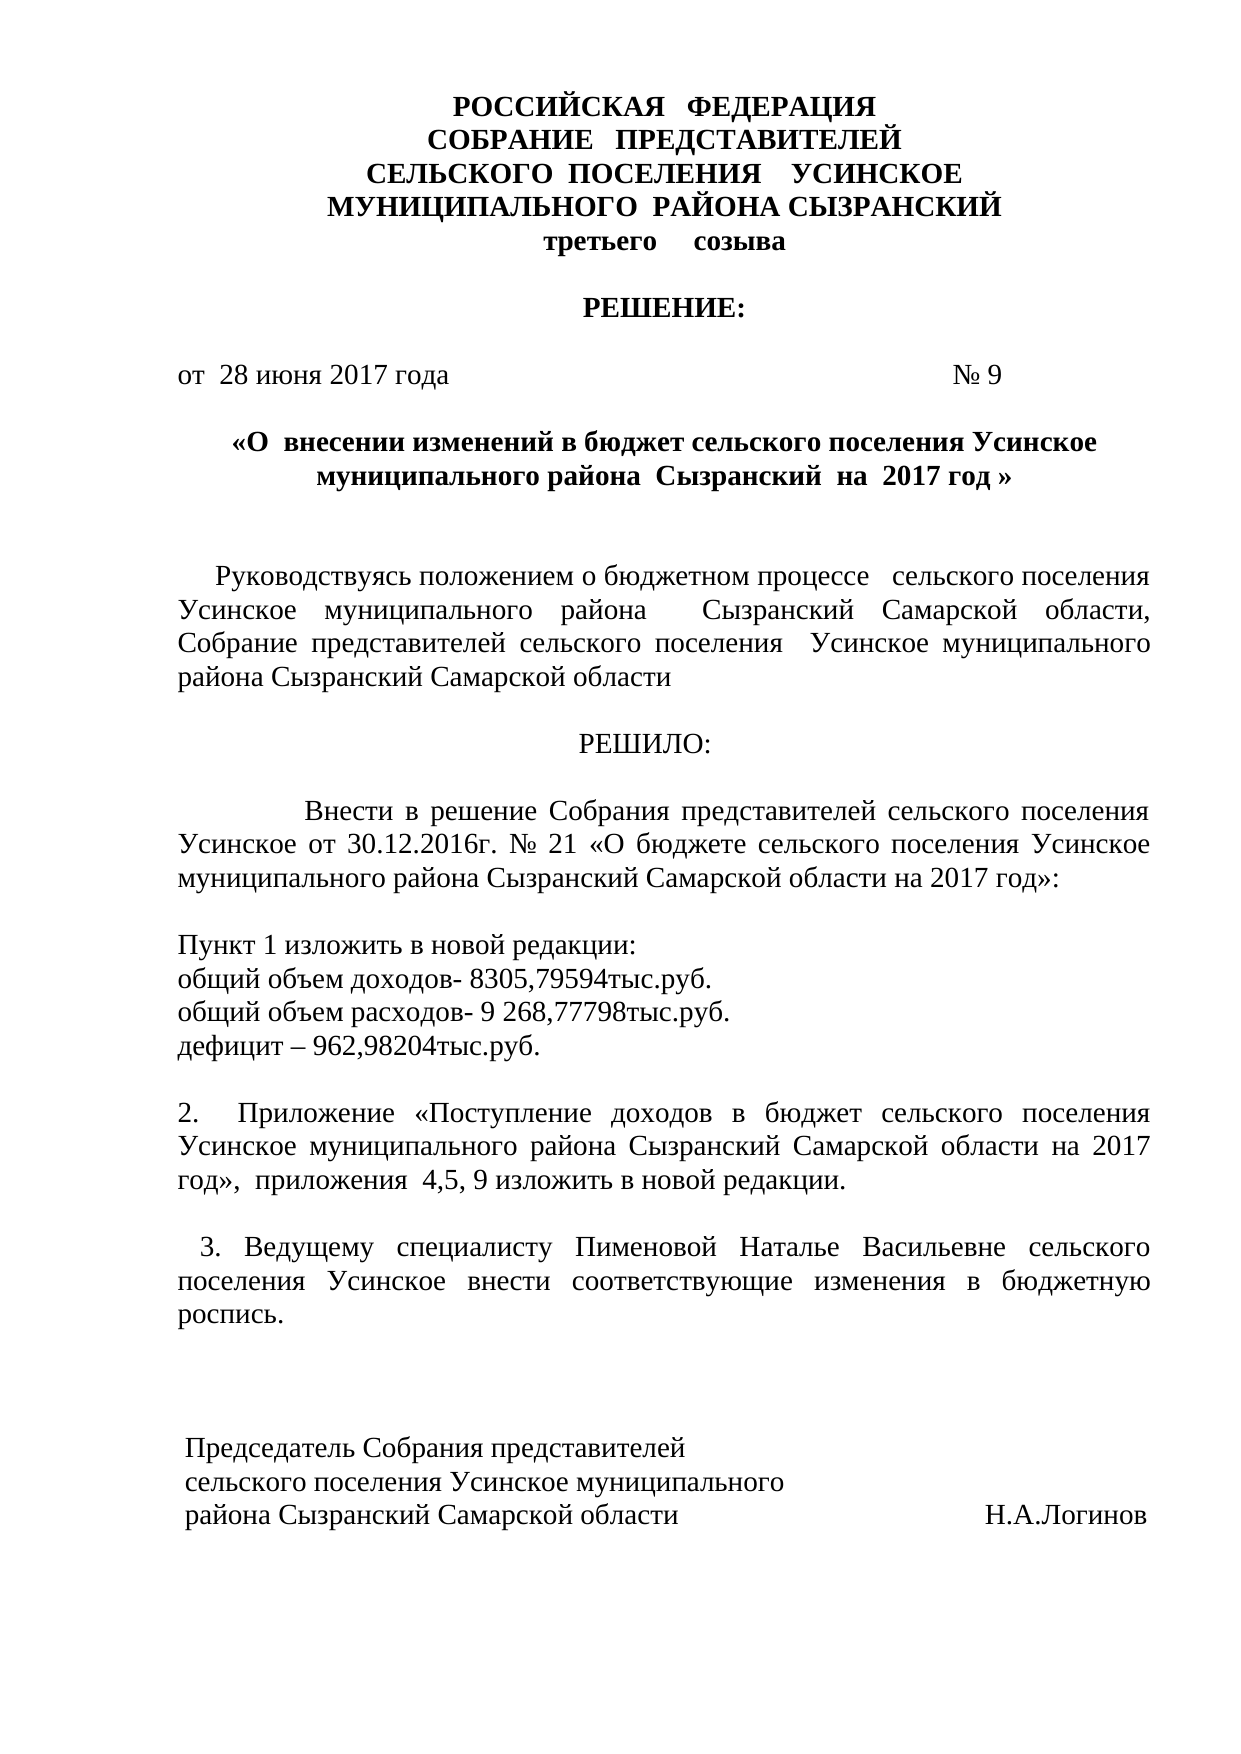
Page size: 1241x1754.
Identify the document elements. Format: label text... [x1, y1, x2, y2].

text РОССИЙСКАЯ ФЕДЕРАЦИЯ СОБРАНИЕ ПРЕДСТАВИТЕЛЕЙ [177, 89, 1152, 156]
text сельского поселения Усинское муниципального [177, 1464, 1152, 1497]
text РЕШЕНИЕ: [177, 290, 1152, 323]
text Руководствуясь положением о бюджетном процессе сельского поселения Усинское муниципального района Сызранский Самарской области, Собрание представителей сельского поселения Усинское муниципального района Сызранский Самарской области [177, 558, 1152, 692]
text МУНИЦИПАЛЬНОГО РАЙОНА СЫЗРАНСКИЙ [177, 189, 1152, 223]
text общий объем расходов- 9 268,77798тыс.руб. [177, 994, 1152, 1028]
text от 28 июня 2017 года № 9 [177, 357, 1152, 391]
text Пункт 1 изложить в новой редакции: [177, 927, 1152, 961]
text 2. Приложение «Поступление доходов в бюджет сельского поселения Усинское муниципального района Сызранский Самарской области на 2017 год», приложения 4,5, 9 изложить в новой редакции. [177, 1095, 1152, 1196]
text муниципального района Сызранский на 2017 год » [177, 458, 1152, 491]
text Председатель Собрания представителей [177, 1430, 1152, 1464]
text 3. Ведущему специалисту Пименовой Наталье Васильевне сельского поселения Усинское внести соответствующие изменения в бюджетную роспись. [177, 1229, 1152, 1330]
text Внести в решение Собрания представителей сельского поселения Усинское от 30.12.2016г. № 21 «О бюджете сельского поселения Усинское муниципального района Сызранский Самарской области на 2017 год»: [177, 793, 1152, 894]
text РЕШИЛО: [177, 726, 1152, 759]
text дефицит – 962,98204тыс.руб. [177, 1028, 1152, 1061]
text третьего созыва [177, 223, 1152, 256]
text района Сызранский Самарской области Н.А.Логинов [177, 1497, 1152, 1531]
text СЕЛЬСКОГО ПОСЕЛЕНИЯ УСИНСКОЕ [177, 156, 1152, 189]
text «О внесении изменений в бюджет сельского поселения Усинское [177, 424, 1152, 458]
text общий объем доходов- 8305,79594тыс.руб. [177, 961, 1152, 994]
